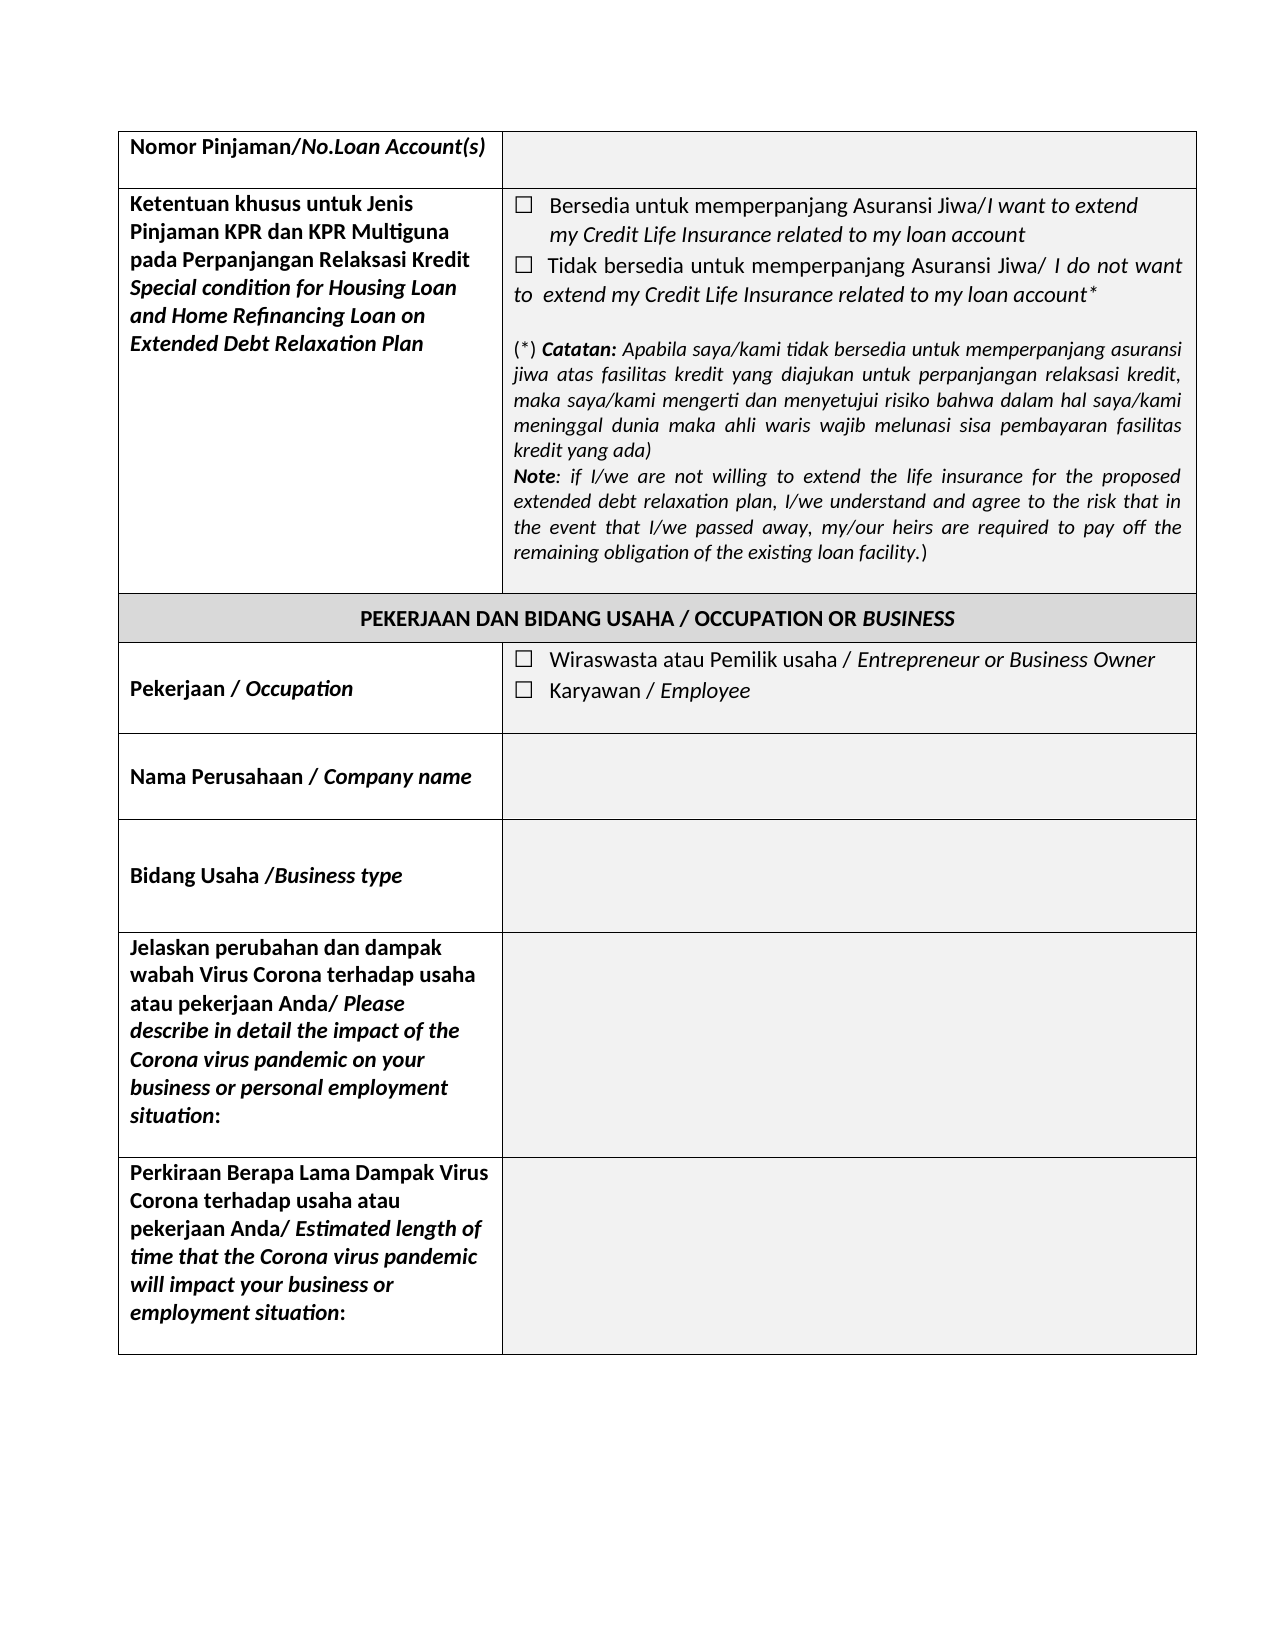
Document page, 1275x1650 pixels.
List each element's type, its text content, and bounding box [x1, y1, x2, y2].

table_cell Perkiraan Berapa Lama Dampak Virus Corona terhadap usaha atau pekerjaan Anda/ Estimated length of time that the Corona virus pandemic will impact your business or employment situation: [119, 1158, 502, 1354]
table_cell [503, 734, 1196, 818]
table_cell Bidang Usaha /Business type [119, 820, 502, 932]
table_cell Bersedia untuk memperpanjang Asuransi Jiwa/I want to extend my Credit Life Insurance related to my loan account Tidak bersedia untuk memperpanjang Asuransi Jiwa/ I do not want to extend my Credit Life Insurance related to my loan account* (*) Catatan: Apabila saya/kami tidak bersedia untuk memperpanjang asuransi jiwa atas fasilitas kredit yang diajukan untuk perpanjangan relaksasi kredit, maka saya/kami mengerti dan menyetujui risiko bahwa dalam hal saya/kami meninggal dunia maka ahli waris wajib melunasi sisa pembayaran fasilitas kredit yang ada) Note: if I/we are not willing to extend the life insurance for the proposed extended debt relaxation plan, I/we understand and agree to the risk that in the event that I/we passed away, my/our heirs are required to pay off the remaining obligation of the existing loan facility.) [503, 189, 1196, 593]
table_cell PEKERJAAN DAN BIDANG USAHA / OCCUPATION OR BUSINESS [119, 594, 1196, 642]
table_cell [503, 132, 1196, 188]
table_cell Jelaskan perubahan dan dampak wabah Virus Corona terhadap usaha atau pekerjaan Anda/ Please describe in detail the impact of the Corona virus pandemic on your business or personal employment situation: [119, 933, 502, 1157]
table_cell Nama Perusahaan / Company name [119, 734, 502, 818]
table_cell Ketentuan khusus untuk Jenis Pinjaman KPR dan KPR Multiguna pada Perpanjangan Relaksasi Kredit Special condition for Housing Loan and Home Refinancing Loan on Extended Debt Relaxation Plan [119, 189, 502, 593]
table_cell [503, 933, 1196, 1157]
table_cell [503, 1158, 1196, 1354]
table_cell [503, 820, 1196, 932]
table_cell Wiraswasta atau Pemilik usaha / Entrepreneur or Business Owner Karyawan / Employee [503, 643, 1196, 733]
table_cell Pekerjaan / Occupation [119, 643, 502, 733]
table_cell Nomor Pinjaman/No.Loan Account(s) [119, 132, 502, 188]
